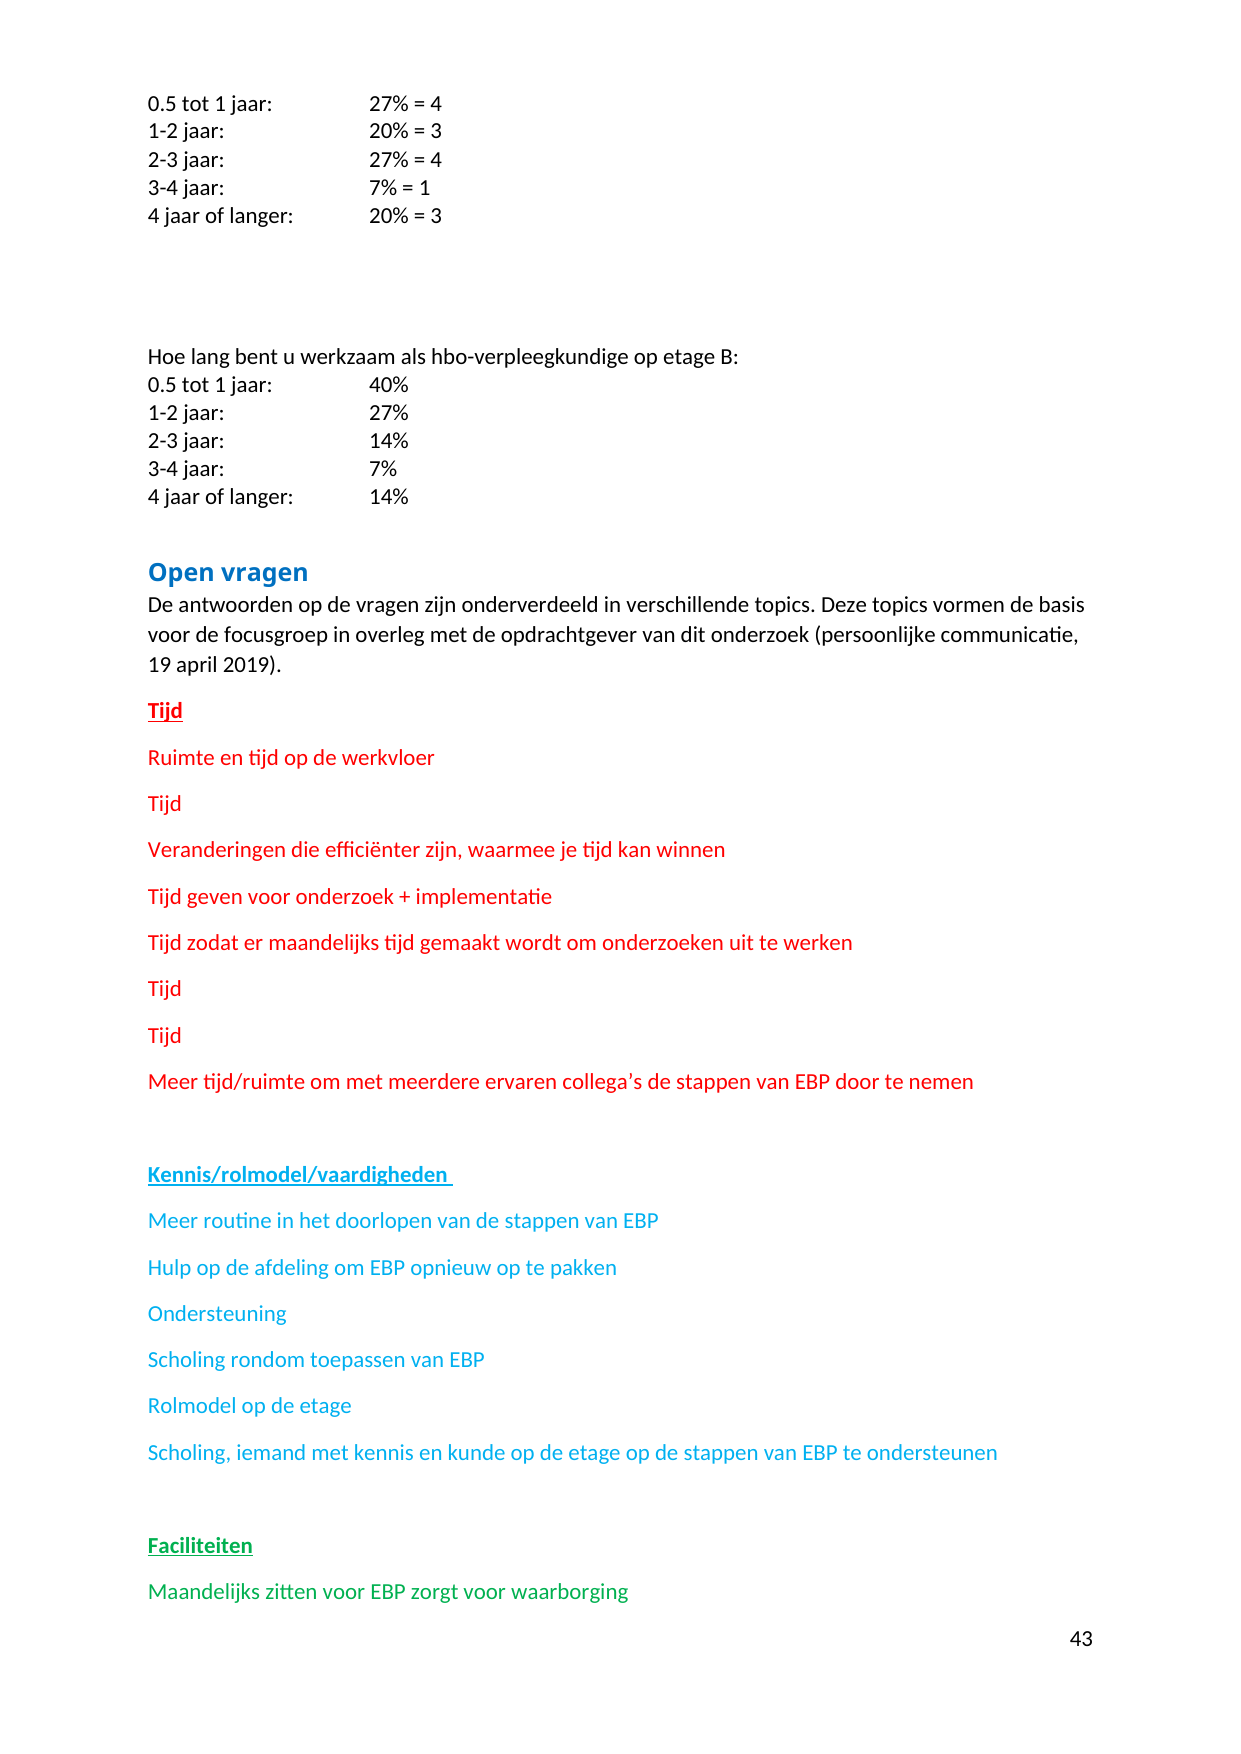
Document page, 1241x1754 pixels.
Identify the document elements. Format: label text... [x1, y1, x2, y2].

text 3-4 jaar: 7% = 1 [103, 173, 1093, 201]
text Hoe lang bent u werkzaam als hbo-verpleegkundige op etage B: [148, 342, 1093, 370]
text Faciliteiten [148, 1531, 1093, 1559]
text Veranderingen die efficiënter zijn, waarmee je tijd kan winnen [148, 835, 1093, 863]
text 2-3 jaar: 14% [103, 426, 1093, 454]
text Scholing rondom toepassen van EBP [148, 1345, 1093, 1373]
text Hulp op de afdeling om EBP opnieuw op te pakken [148, 1253, 1093, 1281]
text Tijd [148, 974, 1093, 1002]
text 0.5 tot 1 jaar: 40% [103, 370, 1093, 398]
text 2-3 jaar: 27% = 4 [103, 145, 1093, 173]
text Meer tijd/ruimte om met meerdere ervaren collega’s de stappen van EBP door te nemen [148, 1067, 1093, 1095]
text Ruimte en tijd op de werkvloer [148, 743, 1093, 771]
text 3-4 jaar: 7% [103, 454, 1093, 482]
subtitle Open vragen [148, 554, 1093, 589]
text Ondersteuning [148, 1299, 1093, 1327]
text Rolmodel op de etage [148, 1392, 1093, 1420]
text Kennis/rolmodel/vaardigheden [148, 1160, 1093, 1188]
text Tijd geven voor onderzoek + implementatie [148, 882, 1093, 910]
text 4 jaar of langer: 14% [103, 482, 1093, 510]
text Tijd [148, 1021, 1093, 1049]
text 0.5 tot 1 jaar: 27% = 4 [103, 89, 1093, 117]
text Tijd [148, 696, 1093, 724]
text Meer routine in het doorlopen van de stappen van EBP [148, 1206, 1093, 1234]
text 1-2 jaar: 27% [103, 398, 1093, 426]
text Tijd [148, 789, 1093, 817]
text 4 jaar of langer: 20% = 3 [103, 201, 1093, 229]
text De antwoorden op de vragen zijn onderverdeeld in verschillende topics. Deze topics vormen de basis voor de focusgroep in overleg met de opdrachtgever van dit onderzoek (persoonlijke communicatie, 19 april 2019). [148, 591, 1093, 678]
text 1-2 jaar: 20% = 3 [103, 117, 1093, 145]
text Tijd zodat er maandelijks tijd gemaakt wordt om onderzoeken uit te werken [148, 928, 1093, 956]
text Maandelijks zitten voor EBP zorgt voor waarborging [148, 1577, 1093, 1605]
text Scholing, iemand met kennis en kunde op de etage op de stappen van EBP te ondersteunen [148, 1438, 1093, 1466]
